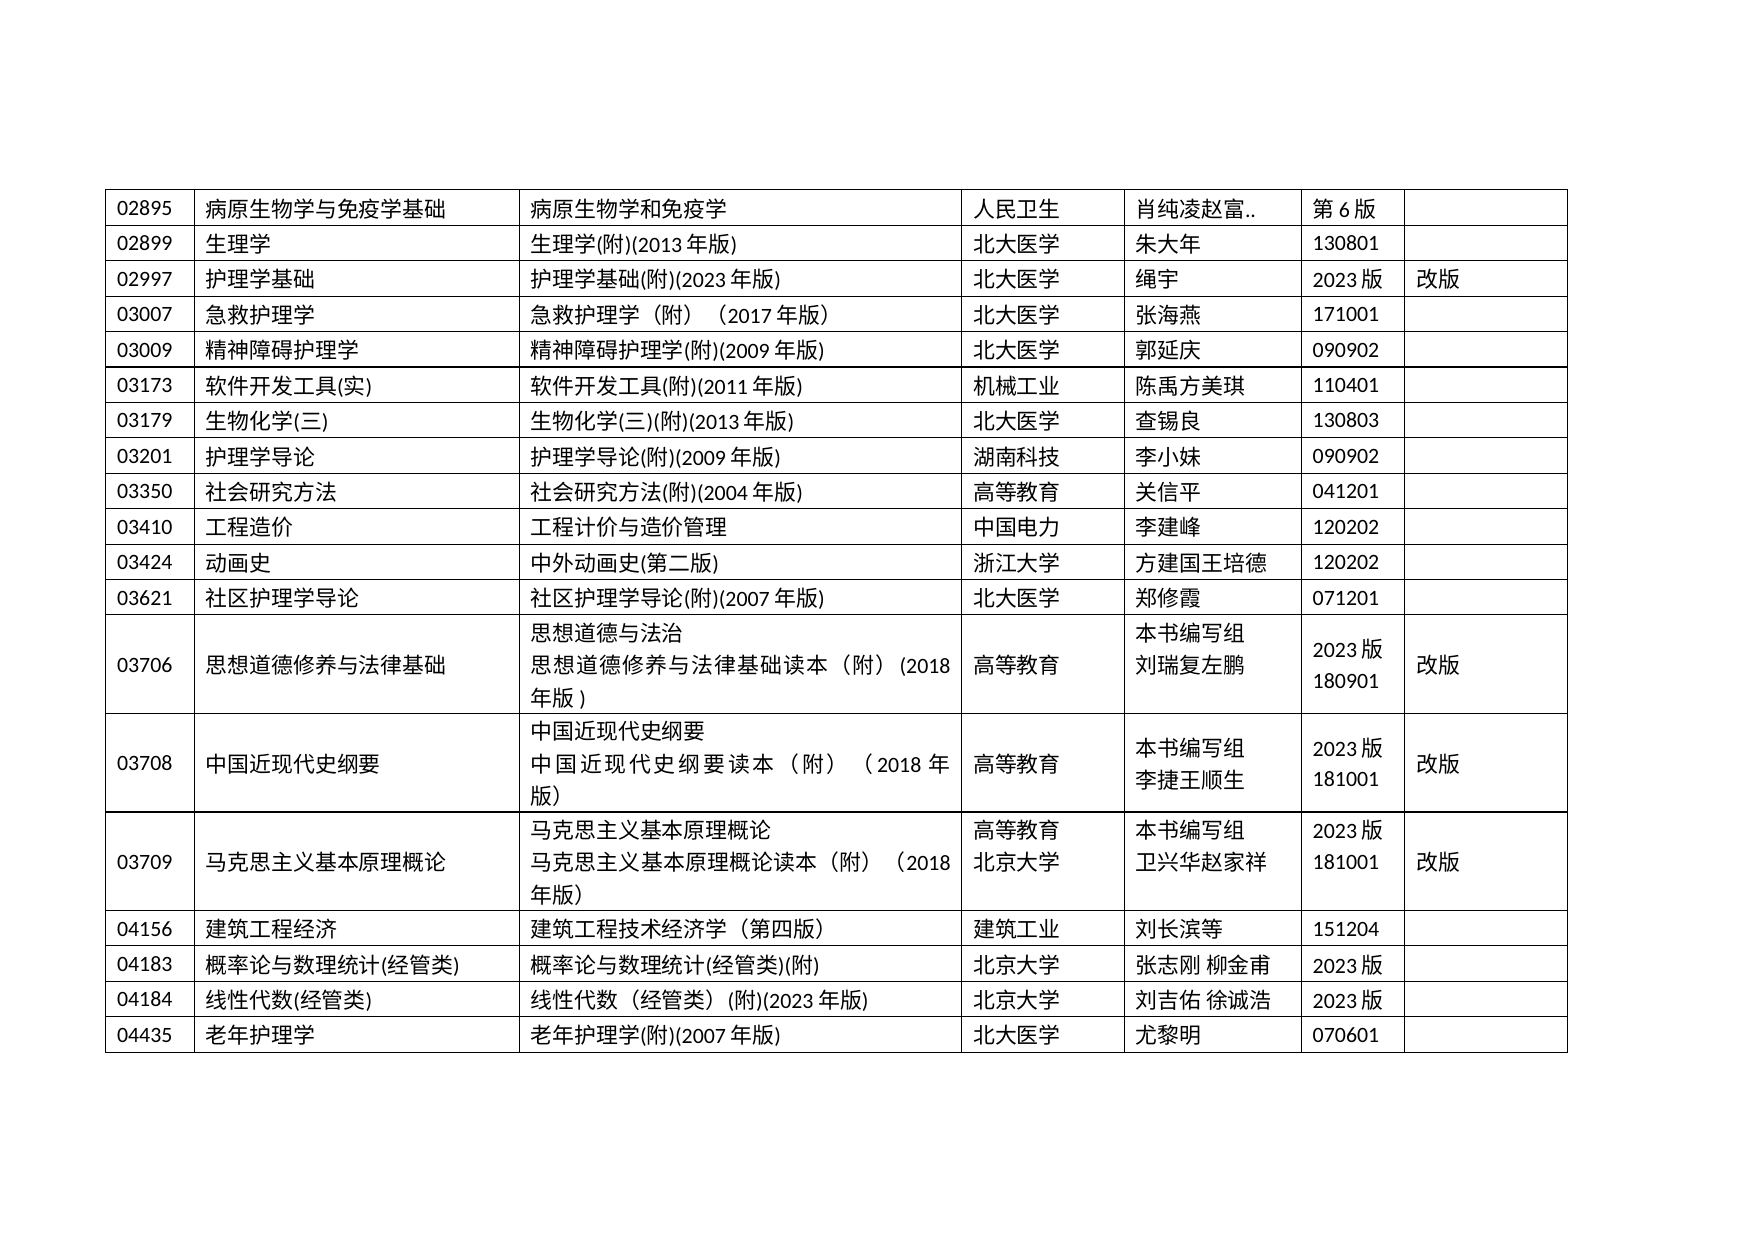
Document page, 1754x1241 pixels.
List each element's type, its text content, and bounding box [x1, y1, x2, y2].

table_cell 绳宇 [1125, 261, 1301, 296]
table_cell 改版 [1405, 615, 1567, 713]
table_cell 本书编写组 卫兴华赵家祥 [1125, 813, 1301, 910]
table_cell 改版 [1405, 261, 1567, 296]
table_cell 151204 [1302, 911, 1404, 945]
table_cell 生物化学(三) [195, 403, 519, 437]
table_cell 机械工业 [962, 368, 1124, 402]
table_cell [1405, 1017, 1567, 1052]
table_cell 刘吉佑 徐诚浩 [1125, 982, 1301, 1016]
table_cell 本书编写组 李捷王顺生 [1125, 714, 1301, 811]
table_cell 精神障碍护理学 [195, 332, 519, 366]
table_cell 04183 [106, 946, 194, 981]
table_cell 马克思主义基本原理概论 [195, 813, 519, 910]
table_cell 湖南科技 [962, 438, 1124, 473]
table_cell 关信平 [1125, 474, 1301, 508]
table_cell 动画史 [195, 545, 519, 579]
table_cell 查锡良 [1125, 403, 1301, 437]
table_cell 郭延庆 [1125, 332, 1301, 366]
table_cell 高等教育 [962, 474, 1124, 508]
table_cell 线性代数(经管类) [195, 982, 519, 1016]
table_cell 171001 [1302, 297, 1404, 331]
table_cell [1405, 297, 1567, 331]
table_cell 02997 [106, 261, 194, 296]
table_cell 130803 [1302, 403, 1404, 437]
table_cell 03410 [106, 509, 194, 543]
table_cell 建筑工程经济 [195, 911, 519, 945]
table_cell 高等教育 [962, 714, 1124, 811]
table_cell 北大医学 [962, 332, 1124, 366]
table_cell 02895 [106, 190, 194, 225]
table_cell 130801 [1302, 226, 1404, 260]
table_cell 中国近现代史纲要 中国近现代史纲要读本（附）（2018年版） [520, 714, 961, 811]
table_cell 03201 [106, 438, 194, 473]
table_cell 北京大学 [962, 946, 1124, 981]
table_cell 护理学导论 [195, 438, 519, 473]
table_cell 北大医学 [962, 226, 1124, 260]
table_cell [1405, 946, 1567, 981]
table_cell 2023版 180901 [1302, 615, 1404, 713]
table_cell 090902 [1302, 438, 1404, 473]
table_cell 2023版 [1302, 261, 1404, 296]
table_cell 社会研究方法(附)(2004年版) [520, 474, 961, 508]
table_cell 工程计价与造价管理 [520, 509, 961, 543]
table_cell 03621 [106, 580, 194, 614]
table_cell [1405, 509, 1567, 543]
table_cell 护理学基础(附)(2023年版) [520, 261, 961, 296]
table_cell 071201 [1302, 580, 1404, 614]
table_cell 中国电力 [962, 509, 1124, 543]
table_cell 2023版 [1302, 982, 1404, 1016]
table_cell 2023版 181001 [1302, 714, 1404, 811]
table_cell 张志刚 柳金甫 [1125, 946, 1301, 981]
table_cell 李建峰 [1125, 509, 1301, 543]
table_cell 人民卫生 [962, 190, 1124, 225]
table_cell [1405, 403, 1567, 437]
table_cell 李小妹 [1125, 438, 1301, 473]
table_cell 朱大年 [1125, 226, 1301, 260]
table_cell 北大医学 [962, 1017, 1124, 1052]
table_cell 张海燕 [1125, 297, 1301, 331]
table_cell 2023版 [1302, 946, 1404, 981]
table_cell 03706 [106, 615, 194, 713]
table_cell 方建国王培德 [1125, 545, 1301, 579]
table_cell 概率论与数理统计(经管类)(附) [520, 946, 961, 981]
table_cell 急救护理学（附）（2017年版） [520, 297, 961, 331]
table_cell 北大医学 [962, 261, 1124, 296]
table_cell 070601 [1302, 1017, 1404, 1052]
table_cell [1405, 982, 1567, 1016]
table_cell 03709 [106, 813, 194, 910]
table_cell 工程造价 [195, 509, 519, 543]
table_cell 病原生物学与免疫学基础 [195, 190, 519, 225]
table_cell 03009 [106, 332, 194, 366]
table_cell [1405, 226, 1567, 260]
table_cell 北大医学 [962, 403, 1124, 437]
table_cell 建筑工程技术经济学（第四版） [520, 911, 961, 945]
table_cell 本书编写组 刘瑞复左鹏 [1125, 615, 1301, 713]
table_cell 改版 [1405, 714, 1567, 811]
table_cell 03173 [106, 368, 194, 402]
table_cell 软件开发工具(实) [195, 368, 519, 402]
table_cell 肖纯凌赵富.. [1125, 190, 1301, 225]
table_cell 陈禹方美琪 [1125, 368, 1301, 402]
table_cell 03007 [106, 297, 194, 331]
table_cell 04435 [106, 1017, 194, 1052]
table_cell [1405, 368, 1567, 402]
table_cell 改版 [1405, 813, 1567, 910]
table_cell 软件开发工具(附)(2011年版) [520, 368, 961, 402]
table_cell 线性代数（经管类）(附)(2023年版) [520, 982, 961, 1016]
table_cell 思想道德与法治 思想道德修养与法律基础读本（附）(2018年版 ) [520, 615, 961, 713]
table_cell 2023版 181001 [1302, 813, 1404, 910]
table_cell 建筑工业 [962, 911, 1124, 945]
table_cell 高等教育 北京大学 [962, 813, 1124, 910]
table_cell 02899 [106, 226, 194, 260]
table_cell 老年护理学 [195, 1017, 519, 1052]
table_cell 郑修霞 [1125, 580, 1301, 614]
table_cell 概率论与数理统计(经管类) [195, 946, 519, 981]
table_cell 03179 [106, 403, 194, 437]
table_cell 思想道德修养与法律基础 [195, 615, 519, 713]
table_cell 03350 [106, 474, 194, 508]
table_cell 老年护理学(附)(2007年版) [520, 1017, 961, 1052]
table_cell 中国近现代史纲要 [195, 714, 519, 811]
table_cell [1405, 332, 1567, 366]
table_cell 高等教育 [962, 615, 1124, 713]
table_cell 中外动画史(第二版) [520, 545, 961, 579]
table_cell [1405, 438, 1567, 473]
table_cell 北京大学 [962, 982, 1124, 1016]
table_cell 第6版 [1302, 190, 1404, 225]
table_cell 03708 [106, 714, 194, 811]
table_cell 120202 [1302, 545, 1404, 579]
table_cell 浙江大学 [962, 545, 1124, 579]
table_cell 120202 [1302, 509, 1404, 543]
table_cell 护理学导论(附)(2009年版) [520, 438, 961, 473]
table_cell 110401 [1302, 368, 1404, 402]
table_cell 生理学(附)(2013年版) [520, 226, 961, 260]
table_cell [1405, 580, 1567, 614]
table_cell [1405, 911, 1567, 945]
table_cell 04156 [106, 911, 194, 945]
table_cell 北大医学 [962, 297, 1124, 331]
table_cell 04184 [106, 982, 194, 1016]
table_cell 精神障碍护理学(附)(2009年版) [520, 332, 961, 366]
table_cell 社区护理学导论(附)(2007年版) [520, 580, 961, 614]
table_cell [1405, 474, 1567, 508]
table_cell [1405, 190, 1567, 225]
table_cell 尤黎明 [1125, 1017, 1301, 1052]
table_cell 刘长滨等 [1125, 911, 1301, 945]
table_cell 生理学 [195, 226, 519, 260]
table_cell 03424 [106, 545, 194, 579]
table_cell 090902 [1302, 332, 1404, 366]
table_cell 北大医学 [962, 580, 1124, 614]
table_cell 社区护理学导论 [195, 580, 519, 614]
table_cell 病原生物学和免疫学 [520, 190, 961, 225]
table_cell [1405, 545, 1567, 579]
table_cell 社会研究方法 [195, 474, 519, 508]
table_cell 041201 [1302, 474, 1404, 508]
table_cell 护理学基础 [195, 261, 519, 296]
table_cell 急救护理学 [195, 297, 519, 331]
table_cell 生物化学(三)(附)(2013年版) [520, 403, 961, 437]
table_cell 马克思主义基本原理概论 马克思主义基本原理概论读本（附）（2018年版） [520, 813, 961, 910]
